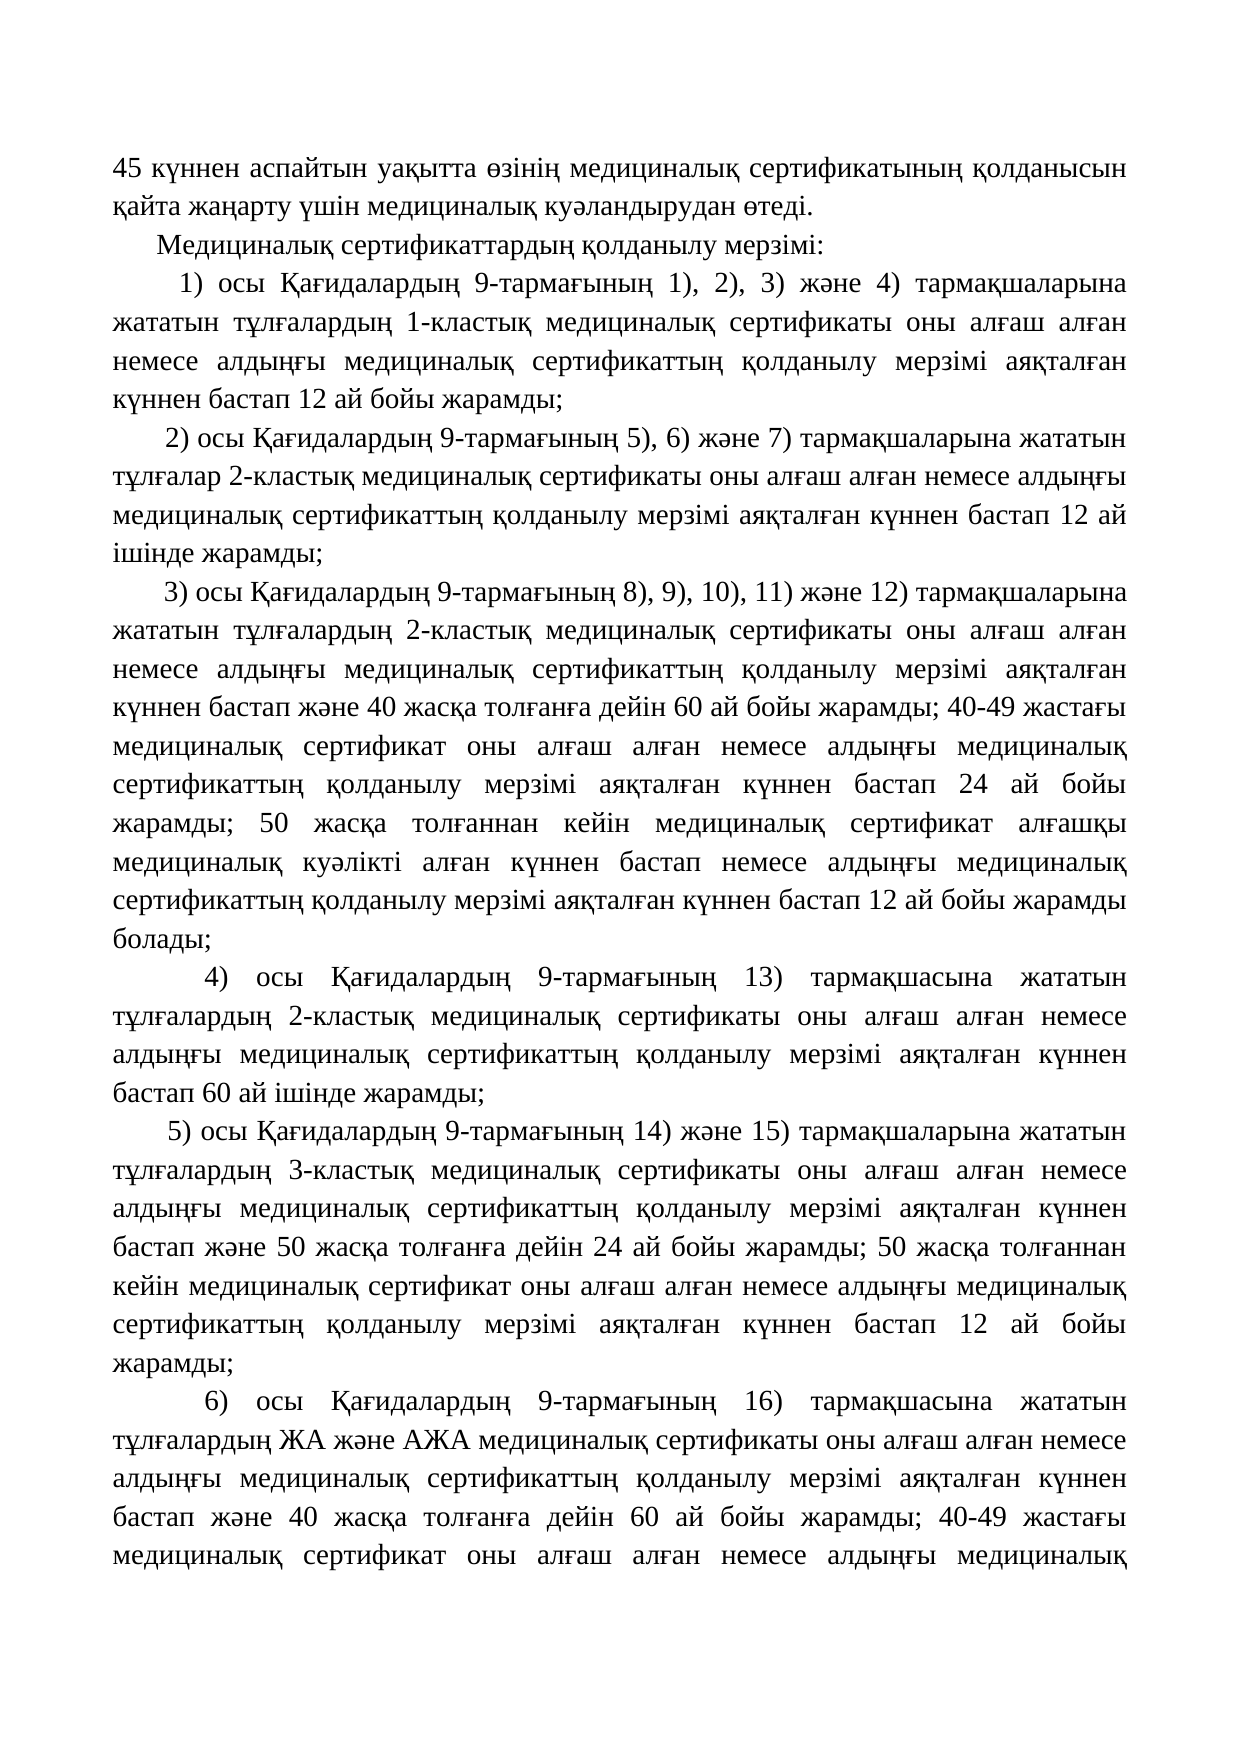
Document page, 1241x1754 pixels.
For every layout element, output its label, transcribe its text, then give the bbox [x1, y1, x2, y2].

text 2) осы Қағидалардың 9-тармағының 5), 6) және 7) тармақшаларына жататын тұлғалар 2-кластық медициналық сертификаты оны алғаш алған немесе алдыңғы медициналық сертификаттың қолданылу мерзімі аяқталған күннен бастап 12 ай ішінде жарамды; [112, 420, 1128, 569]
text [112, 150, 1128, 222]
text Медициналық сертификаттардың қолданылу мерзімі: [112, 227, 1128, 261]
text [112, 1383, 1128, 1571]
text 1) осы Қағидалардың 9-тармағының 1), 2), 3) және 4) тармақшаларына жататын тұлғалардың 1-кластық медициналық сертификаты оны алғаш алған немесе алдыңғы медициналық сертификаттың қолданылу мерзімі аяқталған күннен бастап 12 ай бойы жарамды; [112, 266, 1128, 415]
text 3) осы Қағидалардың 9-тармағының 8), 9), 10), 11) және 12) тармақшаларына жататын тұлғалардың 2-кластық медициналық сертификаты оны алғаш алған немесе алдыңғы медициналық сертификаттың қолданылу мерзімі аяқталған күннен бастап және 40 жасқа толғанға дейін 60 ай бойы жарамды; 40-49 жастағы медициналық сертификат оны алғаш алған немесе алдыңғы медициналық сертификаттың қолданылу мерзімі аяқталған күннен бастап 24 ай бойы жарамды; 50 жасқа толғаннан кейін медициналық сертификат алғашқы медициналық куәлікті алған күннен бастап немесе алдыңғы медициналық сертификаттың қолданылу мерзімі аяқталған күннен бастап 12 ай бойы жарамды болады; [112, 574, 1128, 954]
text 4) осы Қағидалардың 9-тармағының 13) тармақшасына жататын тұлғалардың 2-кластық медициналық сертификаты оны алғаш алған немесе алдыңғы медициналық сертификаттың қолданылу мерзімі аяқталған күннен бастап 60 ай ішінде жарамды; [112, 959, 1128, 1108]
text 5) осы Қағидалардың 9-тармағының 14) және 15) тармақшаларына жататын тұлғалардың 3-кластық медициналық сертификаты оны алғаш алған немесе алдыңғы медициналық сертификаттың қолданылу мерзімі аяқталған күннен бастап және 50 жасқа толғанға дейін 24 ай бойы жарамды; 50 жасқа толғаннан кейін медициналық сертификат оны алғаш алған немесе алдыңғы медициналық сертификаттың қолданылу мерзімі аяқталған күннен бастап 12 ай бойы жарамды; [112, 1113, 1128, 1378]
